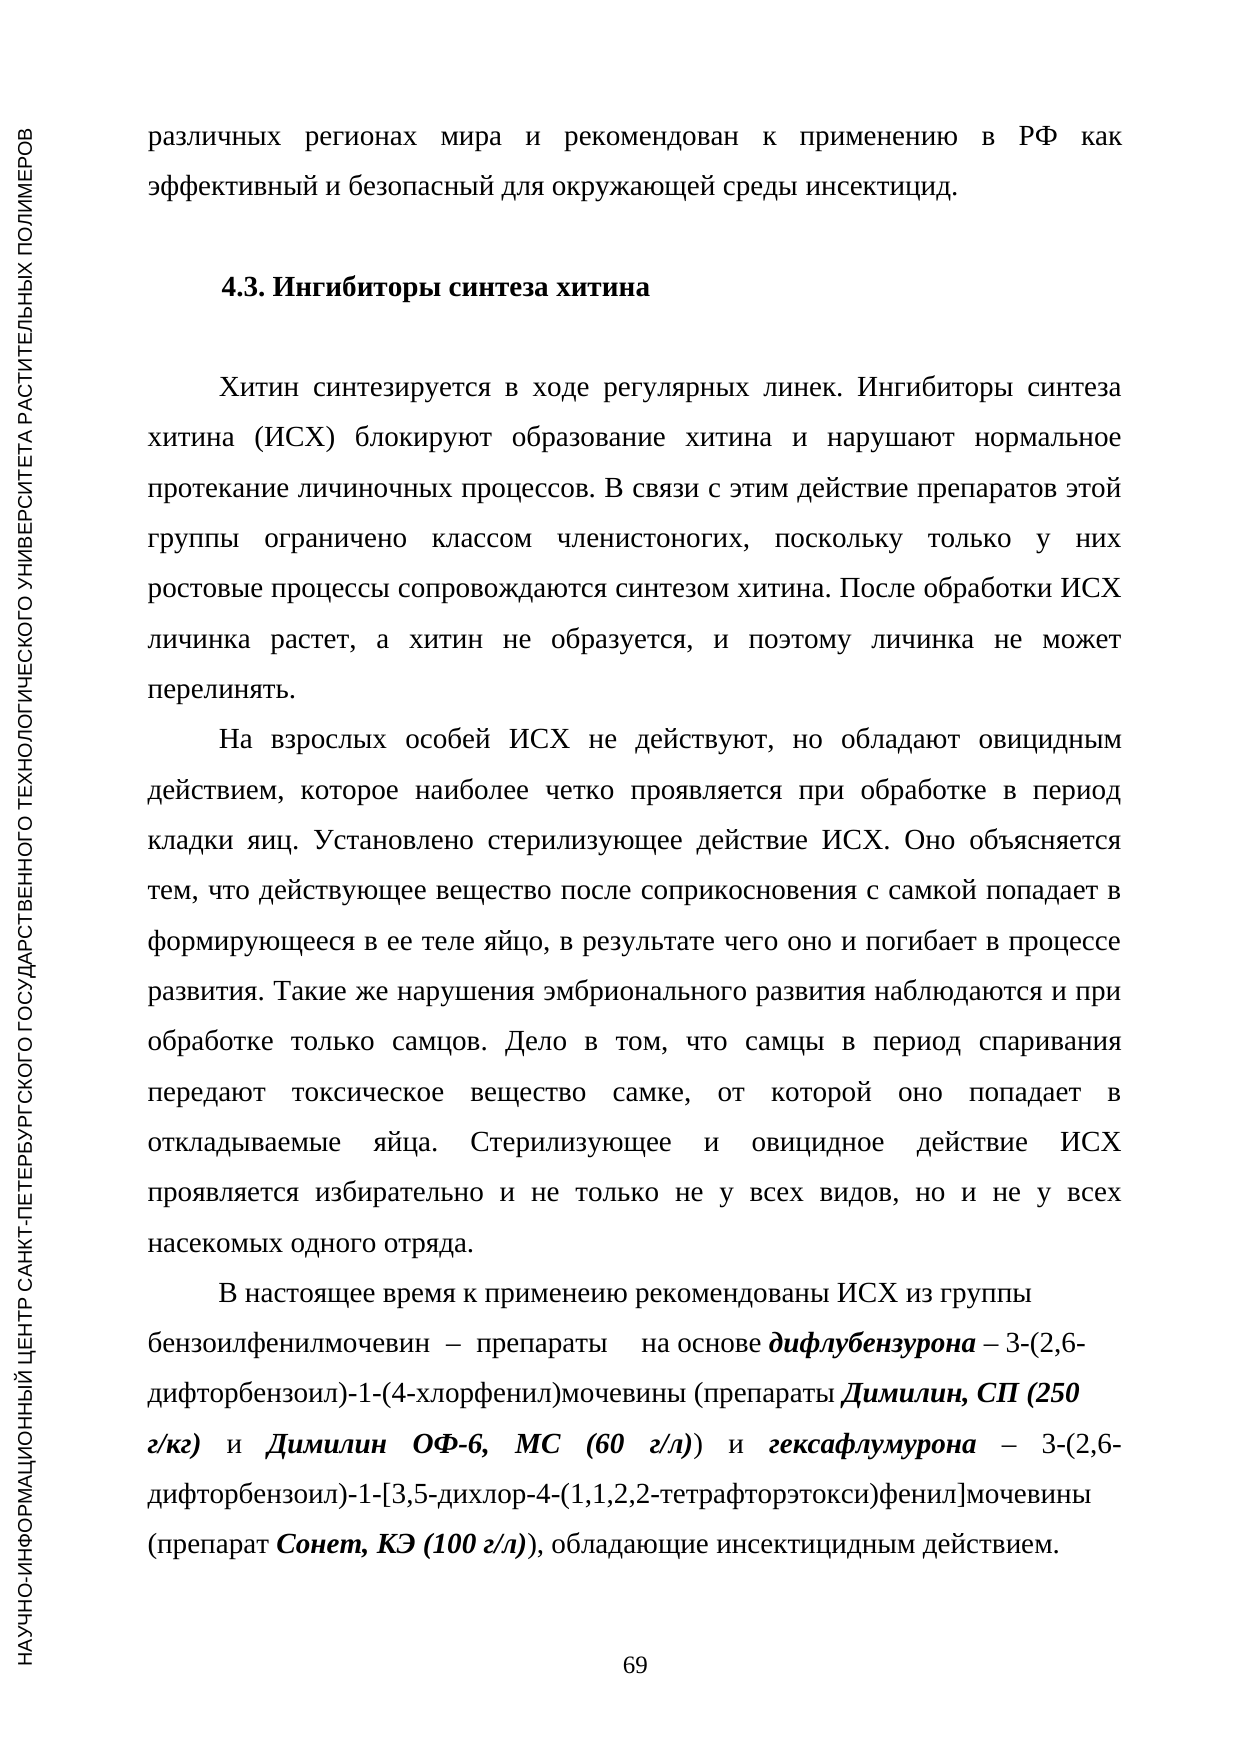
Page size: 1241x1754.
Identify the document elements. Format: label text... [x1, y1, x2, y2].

text 69 [227, 1650, 1043, 1679]
text На взрослых особей ИСХ не действуют, но обладают овицидным действием, которое наиболее четко проявляется при обработке в период кладки яиц. Установлено стерилизующее действие ИСХ. Оно объясняется тем, что действующее вещество после соприкосновения с самкой попадает в формирующееся в ее теле яйцо, в результате чего оно и погибает в процессе развития. Такие же нарушения эмбрионального развития наблюдаются и при обработке только самцов. Дело в том, что самцы в период спаривания передают токсическое вещество самке, от которой оно попадает в откладываемые яйца. Стерилизующее и овицидное действие ИСХ проявляется избирательно и не только не у всех видов, но и не у всех насекомых одного отряда. [147, 722, 1122, 1258]
text В настоящее время к применеию рекомендованы ИСХ из группы бензоилфенилмочевин – препараты на основе дифлубензурона – 3-(2,6- дифторбензоил)-1-(4-хлорфенил)мочевины (препараты Димилин, СП (250 г/кг) и Димилин ОФ-6, МС (60 г/л)) и гексафлумурона – 3-(2,6- дифторбензоил)-1-[3,5-дихлор-4-(1,1,2,2-тетрафторэтокси)фенил]мочевины (препарат Сонет, КЭ (100 г/л)), обладающие инсектицидным действием. [147, 1275, 1122, 1560]
subtitle Ингибиторы синтеза хитина [221, 269, 1240, 302]
text различных регионах мира и рекомендован к применению в РФ как эффективный и безопасный для окружающей среды инсектицид. [148, 118, 1123, 202]
text Хитин синтезируется в ходе регулярных линек. Ингибиторы синтеза хитина (ИСХ) блокируют образование хитина и нарушают нормальное протекание личиночных процессов. В связи с этим действие препаратов этой группы ограничено классом членистоногих, поскольку только у них ростовые процессы сопровождаются синтезом хитина. После обработки ИСХ личинка растет, а хитин не образуется, и поэтому личинка не может перелинять. [147, 369, 1123, 705]
